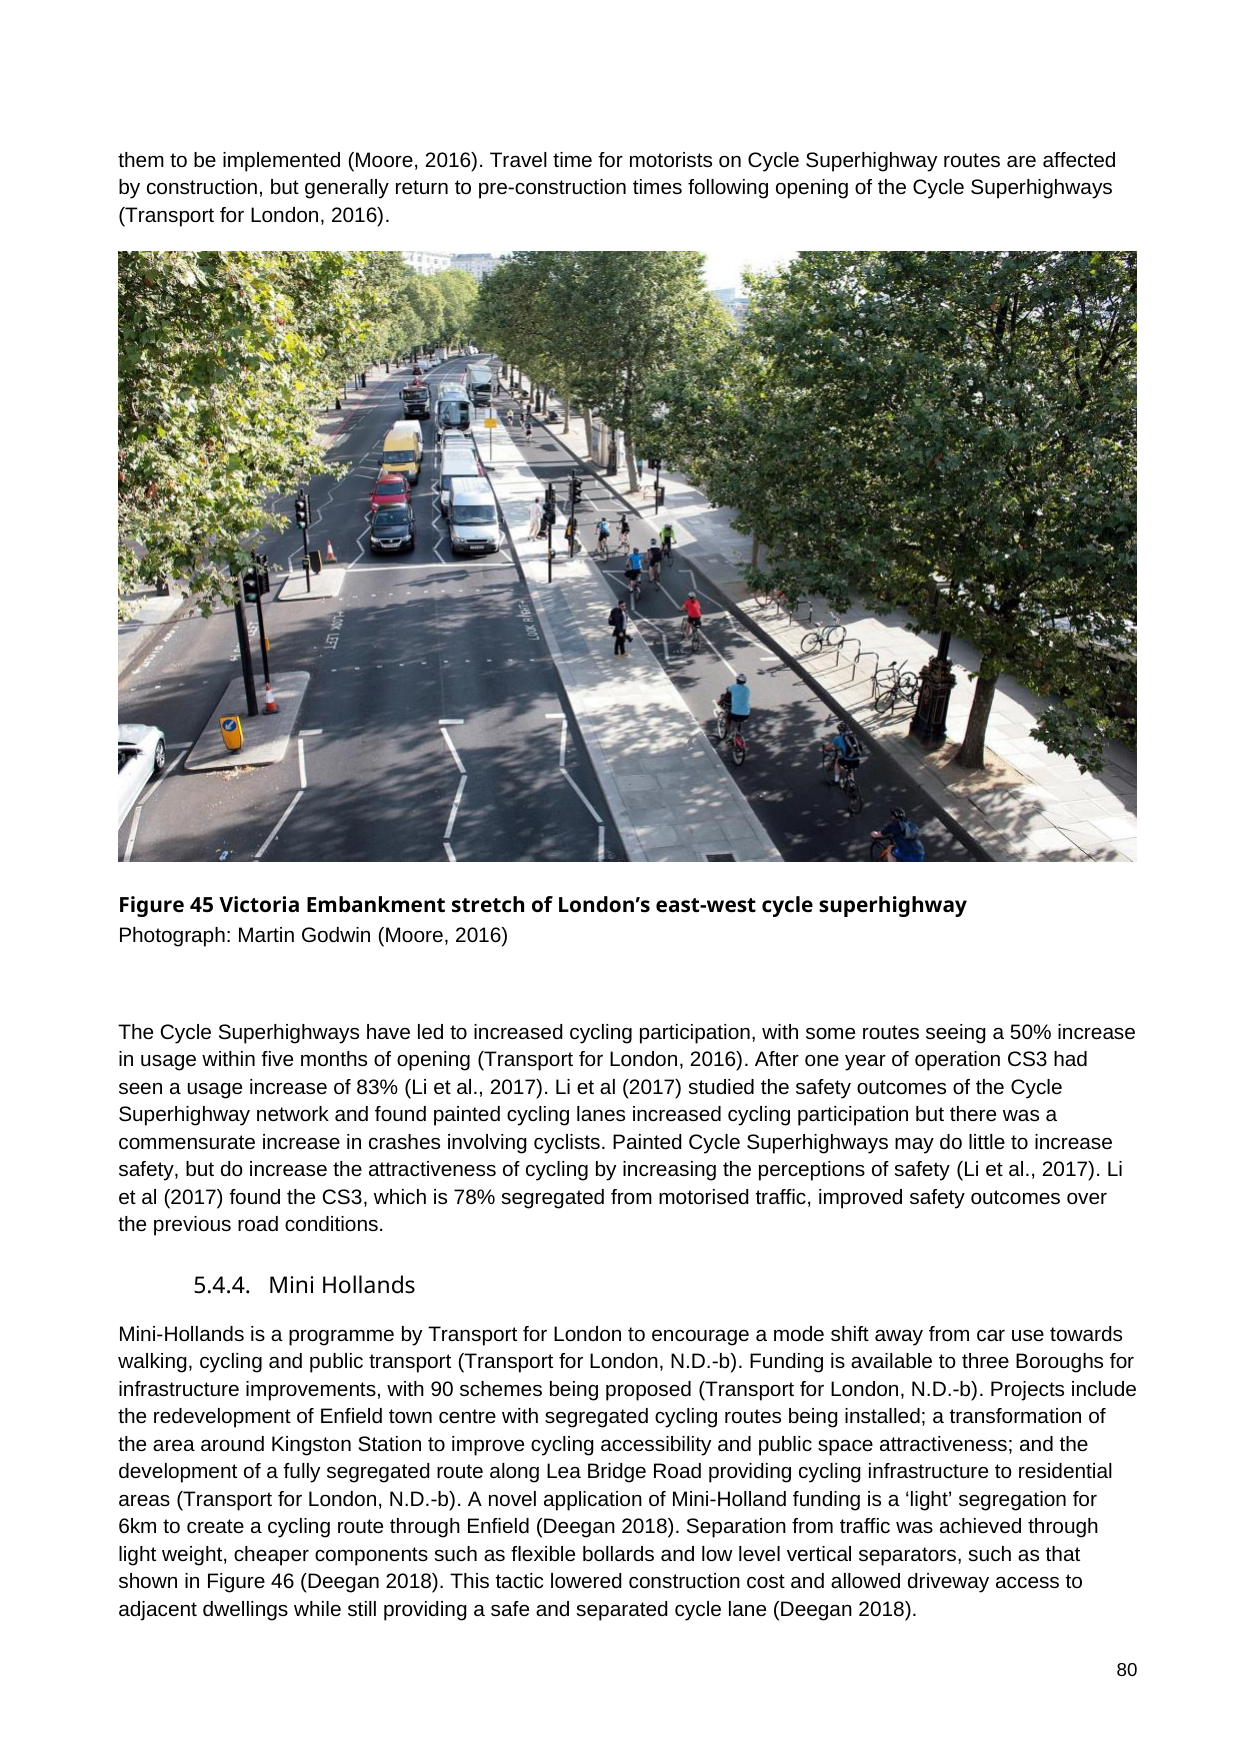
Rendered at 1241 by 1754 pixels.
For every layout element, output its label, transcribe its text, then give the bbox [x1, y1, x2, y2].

subtitle Mini Hollands [193, 1269, 1137, 1300]
text The Cycle Superhighways have led to increased cycling participation, with some routes seeing a 50% increase in usage within five months of opening (Transport for London, 2016). After one year of operation CS3 had seen a usage increase of 83% (Li et al., 2017). Li et al (2017) studied the safety outcomes of the Cycle Superhighway network and found painted cycling lanes increased cycling participation but there was a commensurate increase in crashes involving cyclists. Painted Cycle Superhighways may do little to increase safety, but do increase the attractiveness of cycling by increasing the perceptions of safety (Li et al., 2017). Li et al (2017) found the CS3, which is 78% segregated from motorised traffic, improved safety outcomes over the previous road conditions. [118, 1020, 1137, 1236]
text Photograph: Martin Godwin (Moore, 2016) [118, 923, 1137, 947]
text Figure 45 Victoria Embankment stretch of London’s east-west cycle superhighway [118, 891, 1137, 919]
text Mini-Hollands is a programme by Transport for London to encourage a mode shift away from car use towards walking, cycling and public transport (Transport for London, N.D.-b). Funding is available to three Boroughs for infrastructure improvements, with 90 schemes being proposed (Transport for London, N.D.-b). Projects include the redevelopment of Enfield town centre with segregated cycling routes being installed; a transformation of the area around Kingston Station to improve cycling accessibility and public space attractiveness; and the development of a fully segregated route along Lea Bridge Road providing cycling infrastructure to residential areas (Transport for London, N.D.-b). A novel application of Mini-Holland funding is a ‘light’ segregation for 6km to create a cycling route through Enfield (Deegan 2018). Separation from traffic was achieved through light weight, cheaper components such as flexible bollards and low level vertical separators, such as that shown in Figure 46 (Deegan 2018). This tactic lowered construction cost and allowed driveway access to adjacent dwellings while still providing a safe and separated cycle lane (Deegan 2018). [118, 1322, 1137, 1621]
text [118, 148, 1137, 227]
picture [118, 251, 1137, 862]
